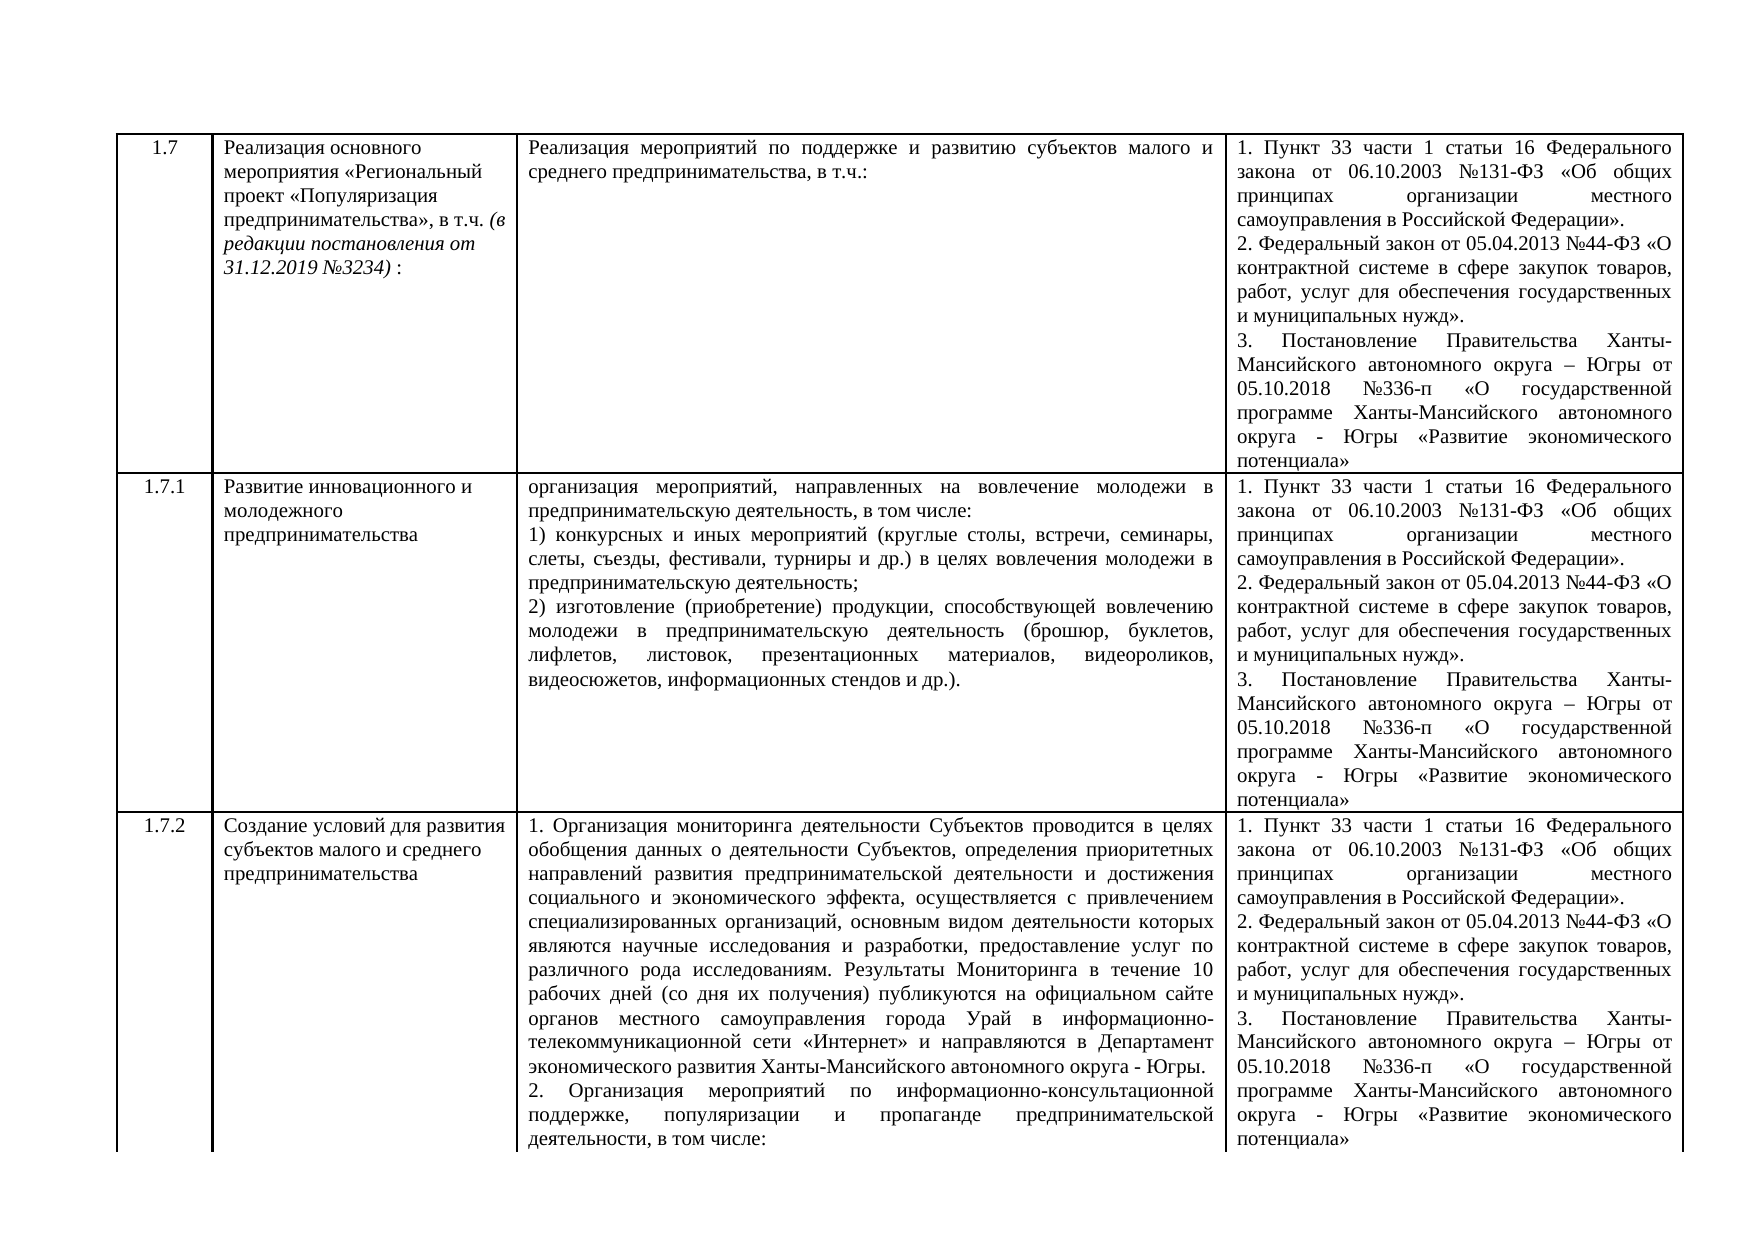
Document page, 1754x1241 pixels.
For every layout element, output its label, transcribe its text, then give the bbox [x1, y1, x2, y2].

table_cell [1227, 813, 1682, 1152]
table_cell Реализация мероприятий по поддержке и развитию субъектов малого и среднего предпринимательства, в т.ч.: [518, 135, 1225, 472]
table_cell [518, 813, 1225, 1152]
table_cell организация мероприятий, направленных на вовлечение молодежи в предпринимательскую деятельность, в том числе: 1) конкурсных и иных мероприятий (круглые столы, встречи, семинары, слеты, съезды, фестивали, турниры и др.) в целях вовлечения молодежи в предпринимательскую деятельность; 2) изготовление (приобретение) продукции, способствующей вовлечению молодежи в предпринимательскую деятельность (брошюр, буклетов, лифлетов, листовок, презентационных материалов, видеороликов, видеосюжетов, информационных стендов и др.). [518, 474, 1225, 811]
table_cell 1.7 [118, 135, 211, 472]
table_cell Развитие инновационного и молодежного предпринимательства [214, 474, 516, 811]
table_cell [214, 813, 516, 1152]
table_cell 1.7.1 [118, 474, 211, 811]
table_cell Реализация основного мероприятия «Региональный проект «Популяризация предпринимательства», в т.ч. (в редакции постановления от 31.12.2019 №3234) : [214, 135, 516, 472]
table_cell 1.7.2 [118, 813, 211, 1152]
